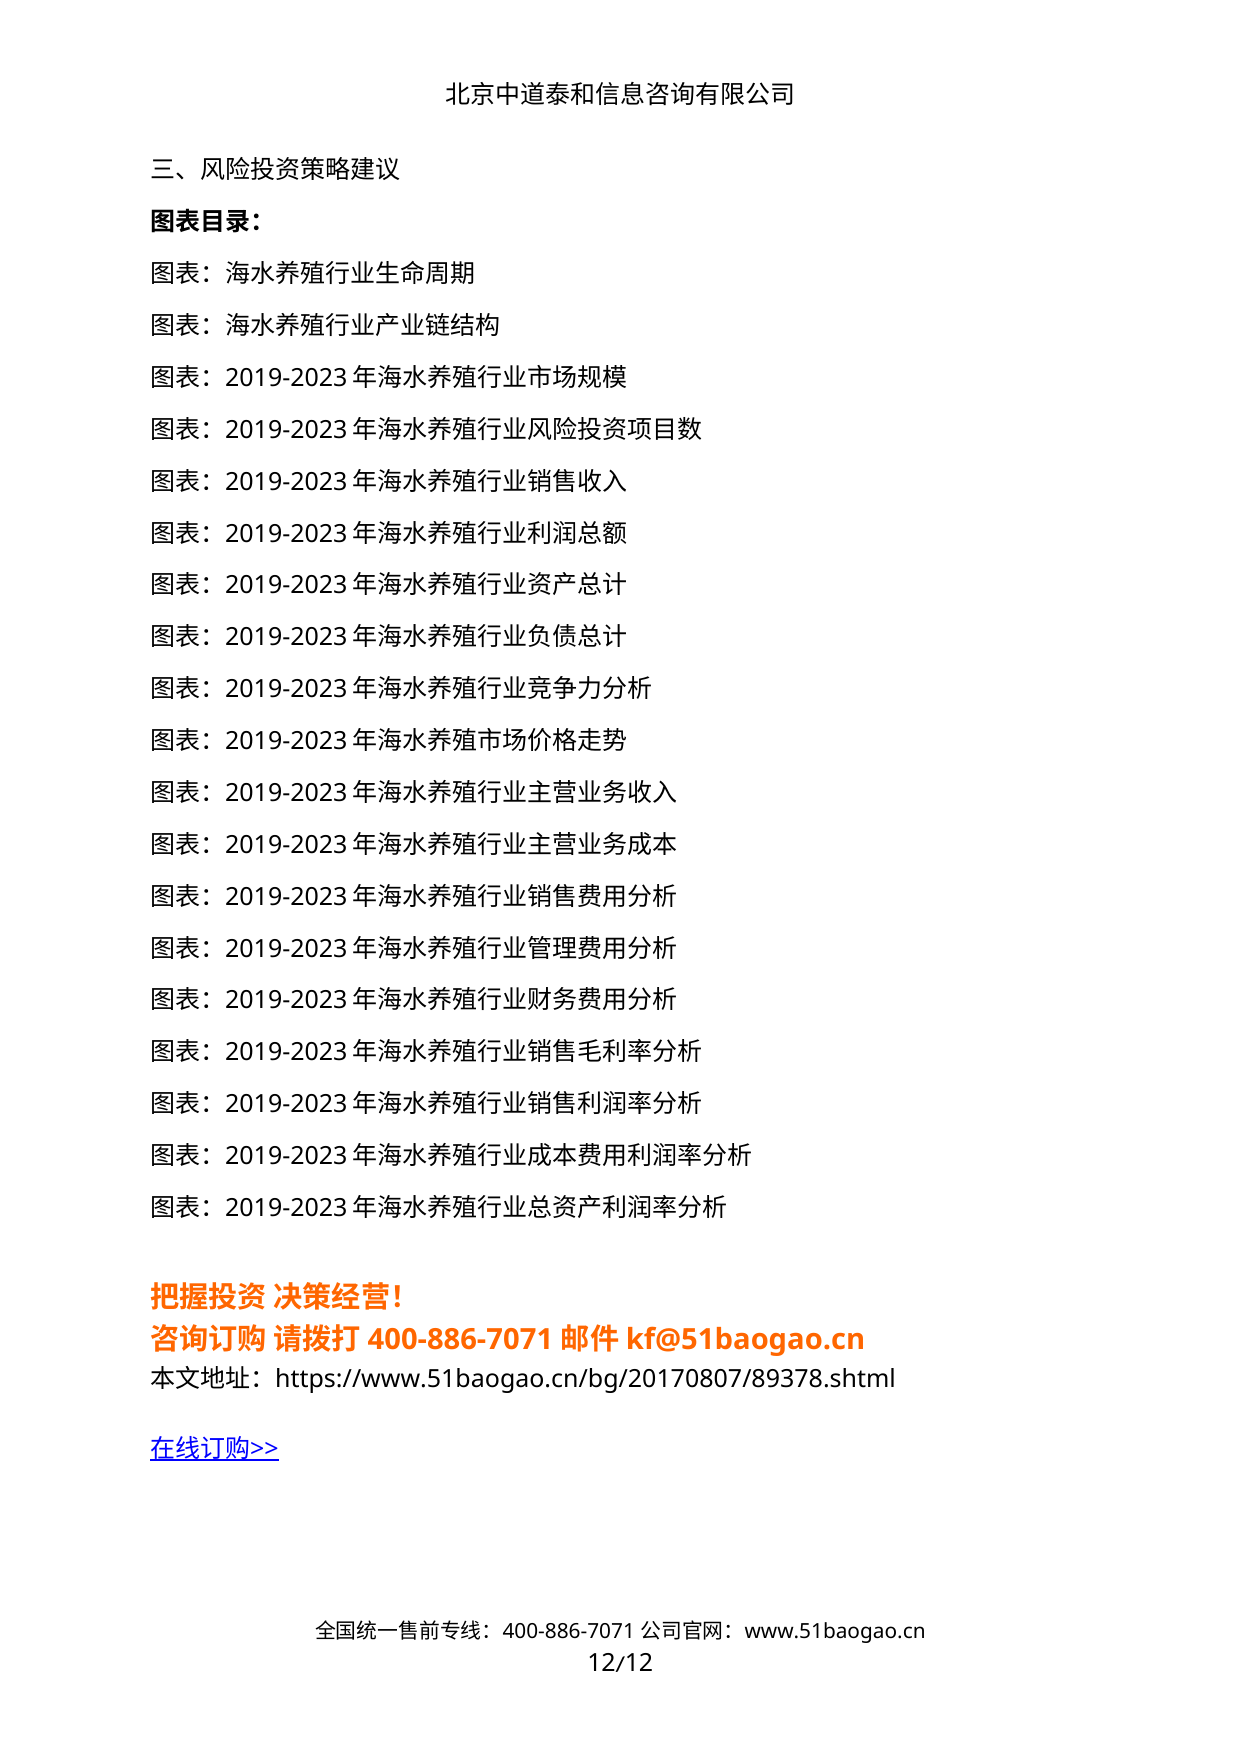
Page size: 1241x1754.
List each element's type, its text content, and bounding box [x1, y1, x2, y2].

text 图表：2019-2023年海水养殖行业资产总计 [150, 565, 1090, 601]
text 图表：2019-2023年海水养殖市场价格走势 [150, 721, 1090, 757]
text 图表：2019-2023年海水养殖行业竞争力分析 [150, 669, 1090, 705]
text 图表：2019-2023年海水养殖行业市场规模 [150, 357, 1090, 394]
text 图表：海水养殖行业产业链结构 [150, 306, 1090, 342]
text 图表：2019-2023年海水养殖行业销售利润率分析 [150, 1084, 1090, 1120]
text 在线订购>> [150, 1394, 1090, 1465]
text 图表目录： [150, 202, 1090, 238]
text 三、风险投资策略建议 [150, 150, 1090, 186]
text 图表：2019-2023年海水养殖行业主营业务收入 [150, 772, 1090, 809]
text 图表：2019-2023年海水养殖行业成本费用利润率分析 [150, 1136, 1090, 1172]
text 图表：2019-2023年海水养殖行业财务费用分析 [150, 980, 1090, 1016]
text 把握投资 决策经营！咨询订购 请拨打 400-886-7071 邮件 kf@51baogao.cn本文地址：https://www.51baogao.cn/bg/20170807/89378.shtml [150, 1239, 1090, 1394]
text 图表：2019-2023年海水养殖行业销售毛利率分析 [150, 1032, 1090, 1068]
text 图表：海水养殖行业生命周期 [150, 254, 1090, 290]
text 图表：2019-2023年海水养殖行业管理费用分析 [150, 928, 1090, 964]
text 图表：2019-2023年海水养殖行业销售收入 [150, 461, 1090, 497]
text 图表：2019-2023年海水养殖行业负债总计 [150, 617, 1090, 653]
text 图表：2019-2023年海水养殖行业主营业务成本 [150, 824, 1090, 861]
text 图表：2019-2023年海水养殖行业销售费用分析 [150, 876, 1090, 912]
text 图表：2019-2023年海水养殖行业总资产利润率分析 [150, 1187, 1090, 1224]
text 图表：2019-2023年海水养殖行业利润总额 [150, 513, 1090, 549]
text 图表：2019-2023年海水养殖行业风险投资项目数 [150, 409, 1090, 446]
